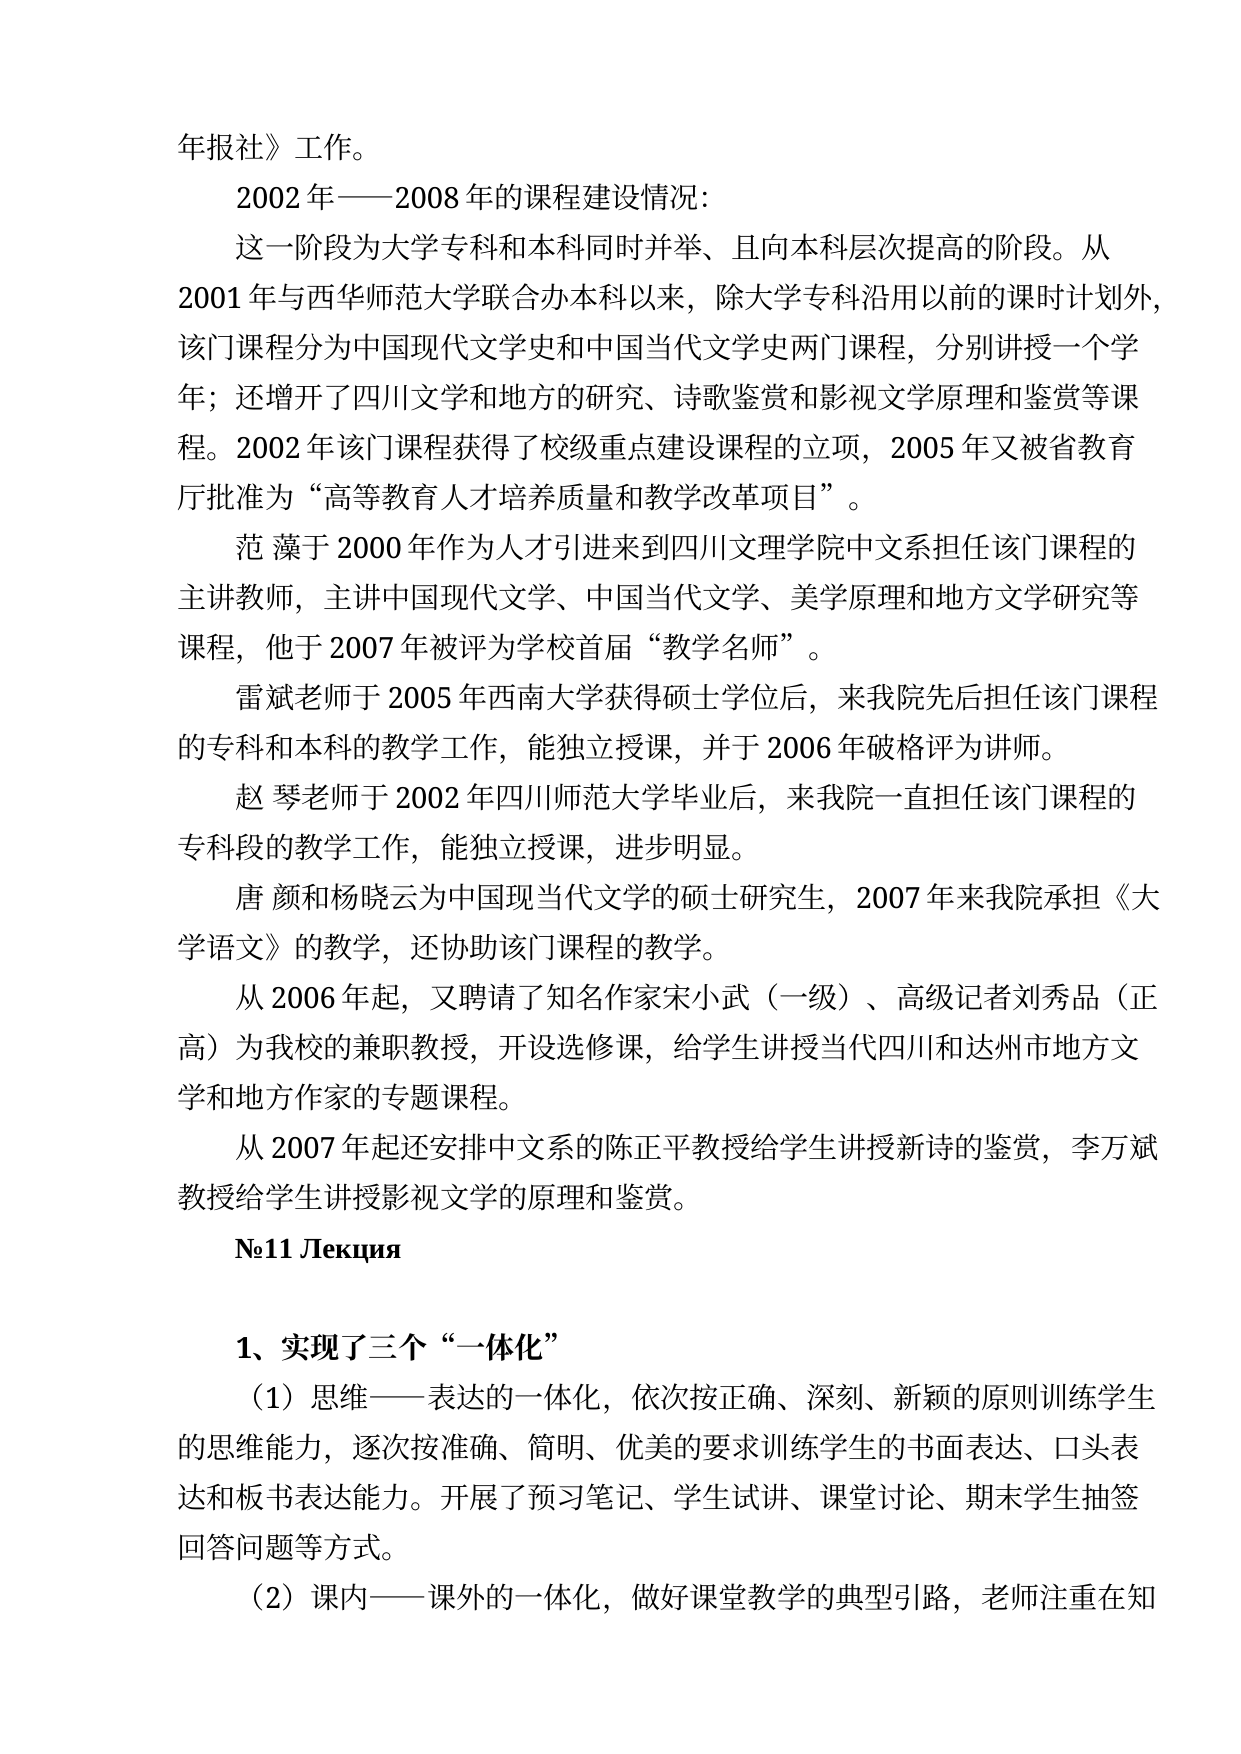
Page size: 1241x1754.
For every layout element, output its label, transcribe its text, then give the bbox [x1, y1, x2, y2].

text №11 Лекция [177, 1218, 1152, 1268]
text 这一阶段为大学专科和本科同时并举、且向本科层次提高的阶段。从2001年与西华师范大学联合办本科以来，除大学专科沿用以前的课时计划外，该门课程分为中国现代文学史和中国当代文学史两门课程，分别讲授一个学年；还增开了四川文学和地方的研究、诗歌鉴赏和影视文学原理和鉴赏等课程。2002年该门课程获得了校级重点建设课程的立项，2005年又被省教育厅批准为“高等教育人才培养质量和教学改革项目”。 [177, 218, 1162, 518]
text 雷斌老师于2005年西南大学获得硕士学位后，来我院先后担任该门课程的专科和本科的教学工作，能独立授课，并于2006年破格评为讲师。 [177, 668, 1162, 768]
text 从2006年起，又聘请了知名作家宋小武（一级）、高级记者刘秀品（正高）为我校的兼职教授，开设选修课，给学生讲授当代四川和达州市地方文学和地方作家的专题课程。 [177, 968, 1162, 1118]
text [177, 1568, 1162, 1618]
text （1）思维——表达的一体化，依次按正确、深刻、新颖的原则训练学生的思维能力，逐次按准确、简明、优美的要求训练学生的书面表达、口头表达和板书表达能力。开展了预习笔记、学生试讲、课堂讨论、期末学生抽签回答问题等方式。 [177, 1368, 1162, 1568]
text 赵 琴老师于2002年四川师范大学毕业后，来我院一直担任该门课程的专科段的教学工作，能独立授课，进步明显。 [177, 768, 1162, 868]
text 2002年——2008年的课程建设情况： [177, 168, 1162, 218]
text 1、实现了三个“一体化” [177, 1318, 1162, 1368]
text 唐 颜和杨晓云为中国现当代文学的硕士研究生，2007年来我院承担《大学语文》的教学，还协助该门课程的教学。 [177, 868, 1162, 968]
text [177, 118, 1162, 168]
text 范 藻于2000年作为人才引进来到四川文理学院中文系担任该门课程的主讲教师，主讲中国现代文学、中国当代文学、美学原理和地方文学研究等课程，他于2007年被评为学校首届“教学名师”。 [177, 518, 1162, 668]
text 从2007年起还安排中文系的陈正平教授给学生讲授新诗的鉴赏，李万斌教授给学生讲授影视文学的原理和鉴赏。 [177, 1118, 1162, 1218]
